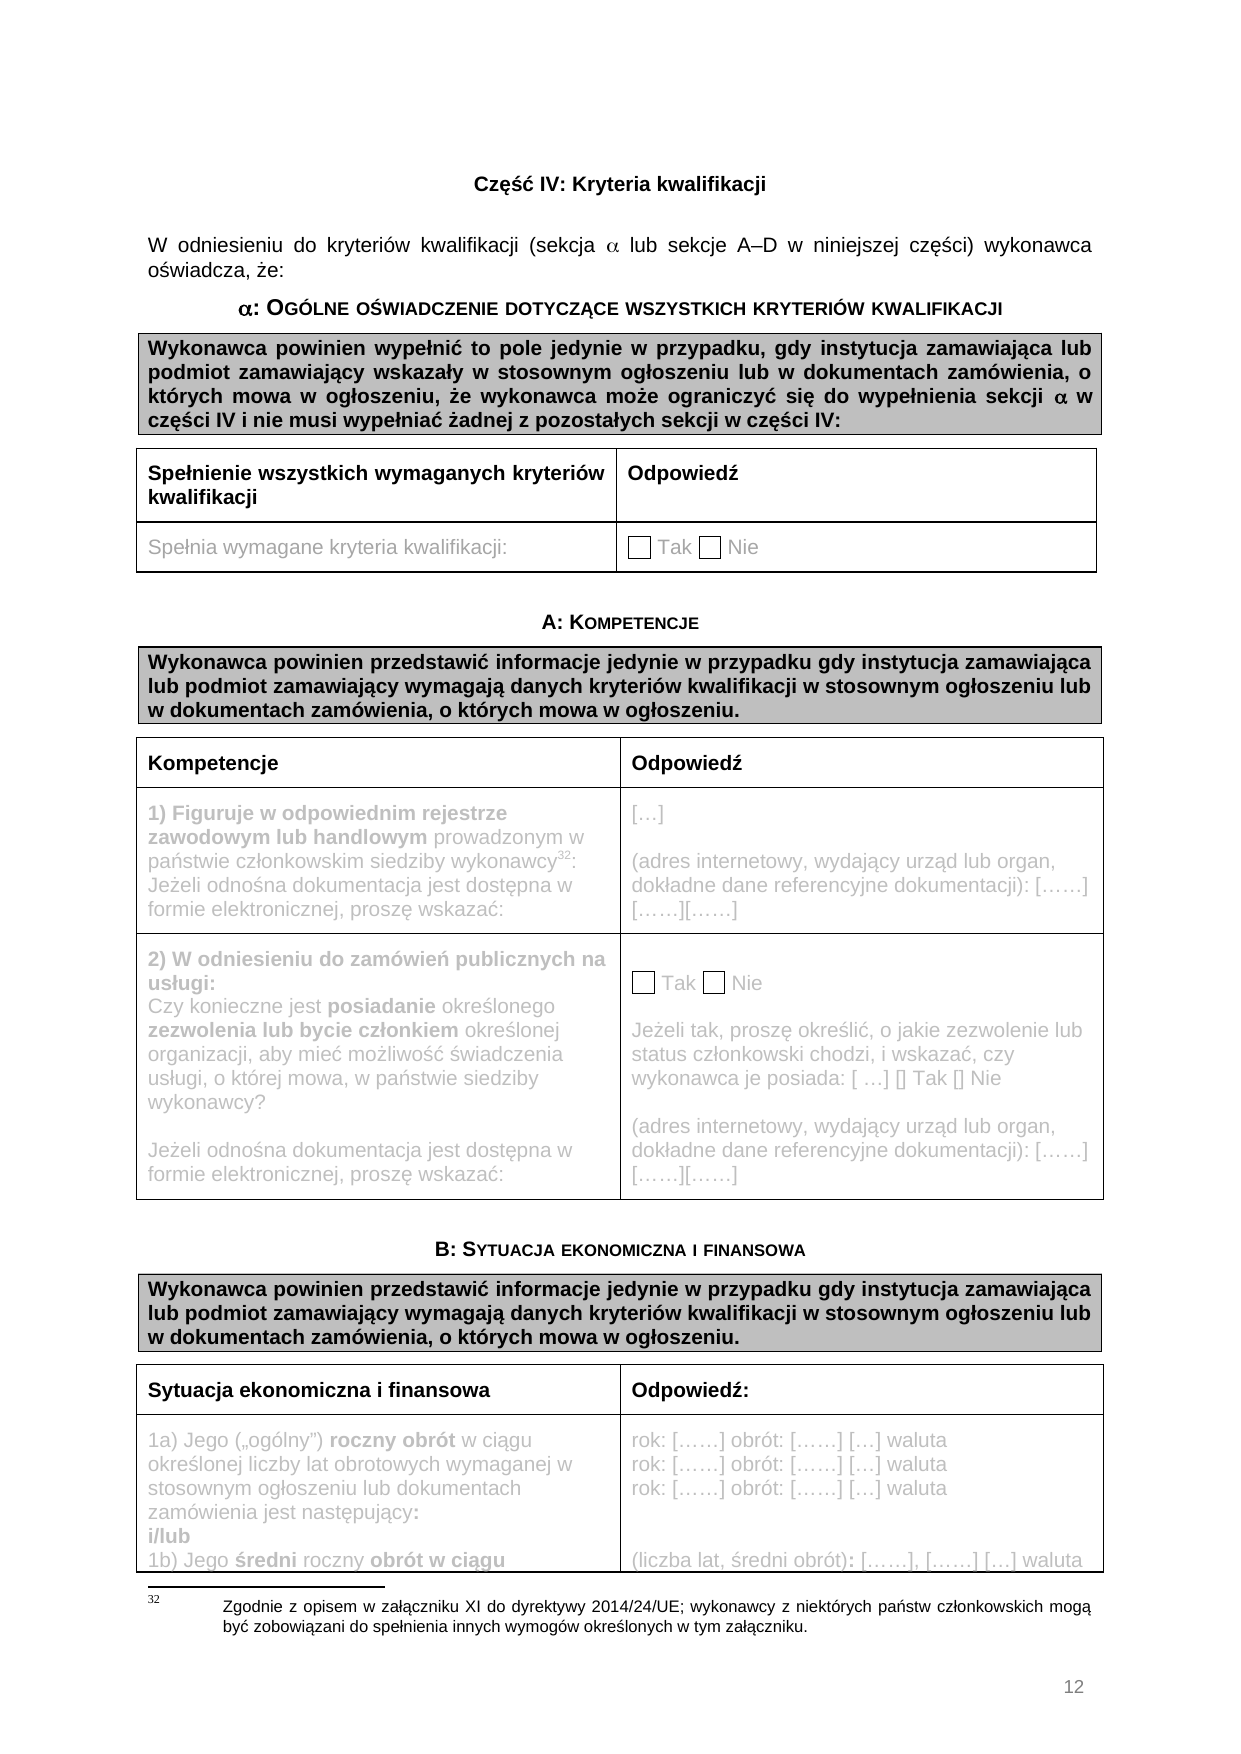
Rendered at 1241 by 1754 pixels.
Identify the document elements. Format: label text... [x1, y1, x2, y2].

table_header Odpowiedź [621, 738, 1103, 787]
title : Ogólne oświadczenie dotyczące wszystkich kryteriów kwalifikacji [148, 294, 1093, 320]
table_cell Tak Nie Jeżeli tak, proszę określić, o jakie zezwolenie lub status członkowski chodzi, i wskazać, czy wykonawca je posiada: [ …] [] Tak [] Nie (adres internetowy, wydający urząd lub organ, dokładne dane referencyjne dokumentacji): [……][……][……] [621, 934, 1103, 1198]
title A: Kompetencje [148, 610, 1093, 634]
table_cell Spełnia wymagane kryteria kwalifikacji: [137, 523, 616, 571]
table_cell Tak Nie [617, 523, 1096, 571]
text W odniesieniu do kryteriów kwalifikacji (sekcja lub sekcje A–D w niniejszej części) wykonawca oświadcza, że: [148, 233, 1093, 281]
table_header Odpowiedź: [621, 1365, 1103, 1414]
title B: Sytuacja ekonomiczna i finansowa [148, 1237, 1093, 1261]
table_header Sytuacja ekonomiczna i finansowa [137, 1365, 620, 1414]
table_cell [621, 1415, 1103, 1571]
text Wykonawca powinien wypełnić to pole jedynie w przypadku, gdy instytucja zamawiająca lub podmiot zamawiający wskazały w stosownym ogłoszeniu lub w dokumentach zamówienia, o których mowa w ogłoszeniu, że wykonawca może ograniczyć się do wypełnienia sekcji w części IV i nie musi wypełniać żadnej z pozostałych sekcji w części IV: [139, 334, 1101, 434]
table_header Kompetencje [137, 738, 620, 787]
table_cell 2) W odniesieniu do zamówień publicznych na usługi: Czy konieczne jest posiadanie określonego zezwolenia lub bycie członkiem określonej organizacji, aby mieć możliwość świadczenia usługi, o której mowa, w państwie siedziby wykonawcy? Jeżeli odnośna dokumentacja jest dostępna w formie elektronicznej, proszę wskazać: [137, 934, 620, 1198]
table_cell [137, 1415, 620, 1571]
title Część IV: Kryteria kwalifikacji [148, 172, 1093, 196]
table_header Spełnienie wszystkich wymaganych kryteriów kwalifikacji [137, 449, 616, 521]
text Wykonawca powinien przedstawić informacje jedynie w przypadku gdy instytucja zamawiająca lub podmiot zamawiający wymagają danych kryteriów kwalifikacji w stosownym ogłoszeniu lub w dokumentach zamówienia, o których mowa w ogłoszeniu. [139, 1275, 1101, 1351]
table_header Odpowiedź [617, 449, 1096, 521]
text Wykonawca powinien przedstawić informacje jedynie w przypadku gdy instytucja zamawiająca lub podmiot zamawiający wymagają danych kryteriów kwalifikacji w stosownym ogłoszeniu lub w dokumentach zamówienia, o których mowa w ogłoszeniu. [139, 648, 1101, 723]
table_cell […] (adres internetowy, wydający urząd lub organ, dokładne dane referencyjne dokumentacji): [……][……][……] [621, 788, 1103, 933]
table_cell 1) Figuruje w odpowiednim rejestrze zawodowym lub handlowym prowadzonym w państwie członkowskim siedziby wykonawcy: Jeżeli odnośna dokumentacja jest dostępna w formie elektronicznej, proszę wskazać: [137, 788, 620, 933]
